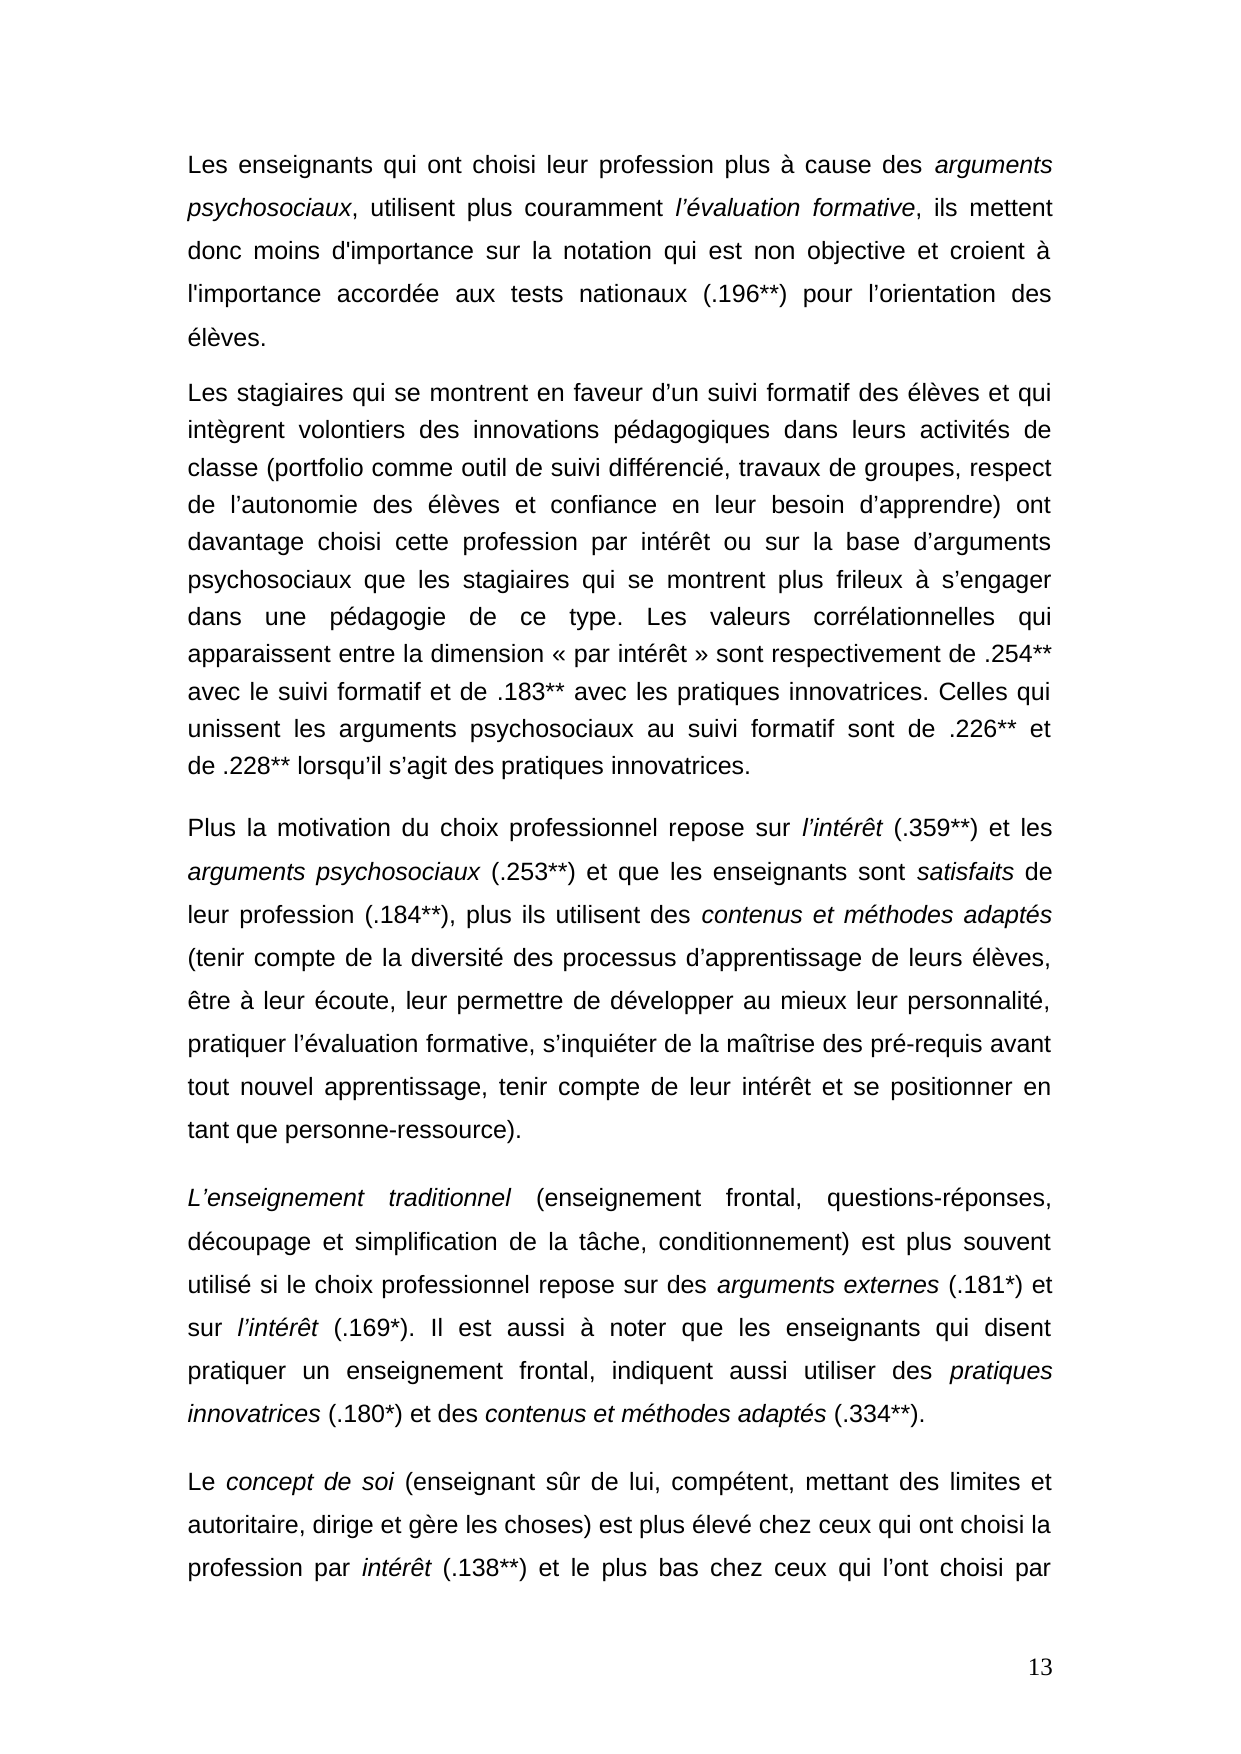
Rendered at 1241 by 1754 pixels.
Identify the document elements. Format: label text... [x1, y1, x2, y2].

text Plus la motivation du choix professionnel repose sur l’intérêt (.359**) et les arguments psychosociaux (.253**) et que les enseignants sont satisfaits de leur profession (.184**), plus ils utilisent des contenus et méthodes adaptés (tenir compte de la diversité des processus d’apprentissage de leurs élèves, être à leur écoute, leur permettre de développer au mieux leur personnalité, pratiquer l’évaluation formative, s’inquiéter de la maîtrise des pré-requis avant tout nouvel apprentissage, tenir compte de leur intérêt et se positionner en tant que personne-ressource). [187, 813, 1053, 1144]
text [187, 1467, 1053, 1582]
text Les enseignants qui ont choisi leur profession plus à cause des arguments psychosociaux, utilisent plus couramment l’évaluation formative, ils mettent donc moins d'importance sur la notation qui est non objective et croient à l'importance accordée aux tests nationaux (.196**) pour l’orientation des élèves. [187, 150, 1053, 351]
text Les stagiaires qui se montrent en faveur d’un suivi formatif des élèves et qui intègrent volontiers des innovations pédagogiques dans leurs activités de classe (portfolio comme outil de suivi différencié, travaux de groupes, respect de l’autonomie des élèves et confiance en leur besoin d’apprendre) ont davantage choisi cette profession par intérêt ou sur la base d’arguments psychosociaux que les stagiaires qui se montrent plus frileux à s’engager dans une pédagogie de ce type. Les valeurs corrélationnelles qui apparaissent entre la dimension « par intérêt » sont respectivement de .254** avec le suivi formatif et de .183** avec les pratiques innovatrices. Celles qui unissent les arguments psychosociaux au suivi formatif sont de .226** et de .228** lorsqu’il s’agit des pratiques innovatrices. [187, 378, 1053, 780]
text L’enseignement traditionnel (enseignement frontal, questions-réponses, découpage et simplification de la tâche, conditionnement) est plus souvent utilisé si le choix professionnel repose sur des arguments externes (.181*) et sur l’intérêt (.169*). Il est aussi à noter que les enseignants qui disent pratiquer un enseignement frontal, indiquent aussi utiliser des pratiques innovatrices (.180*) et des contenus et méthodes adaptés (.334**). [187, 1183, 1053, 1428]
